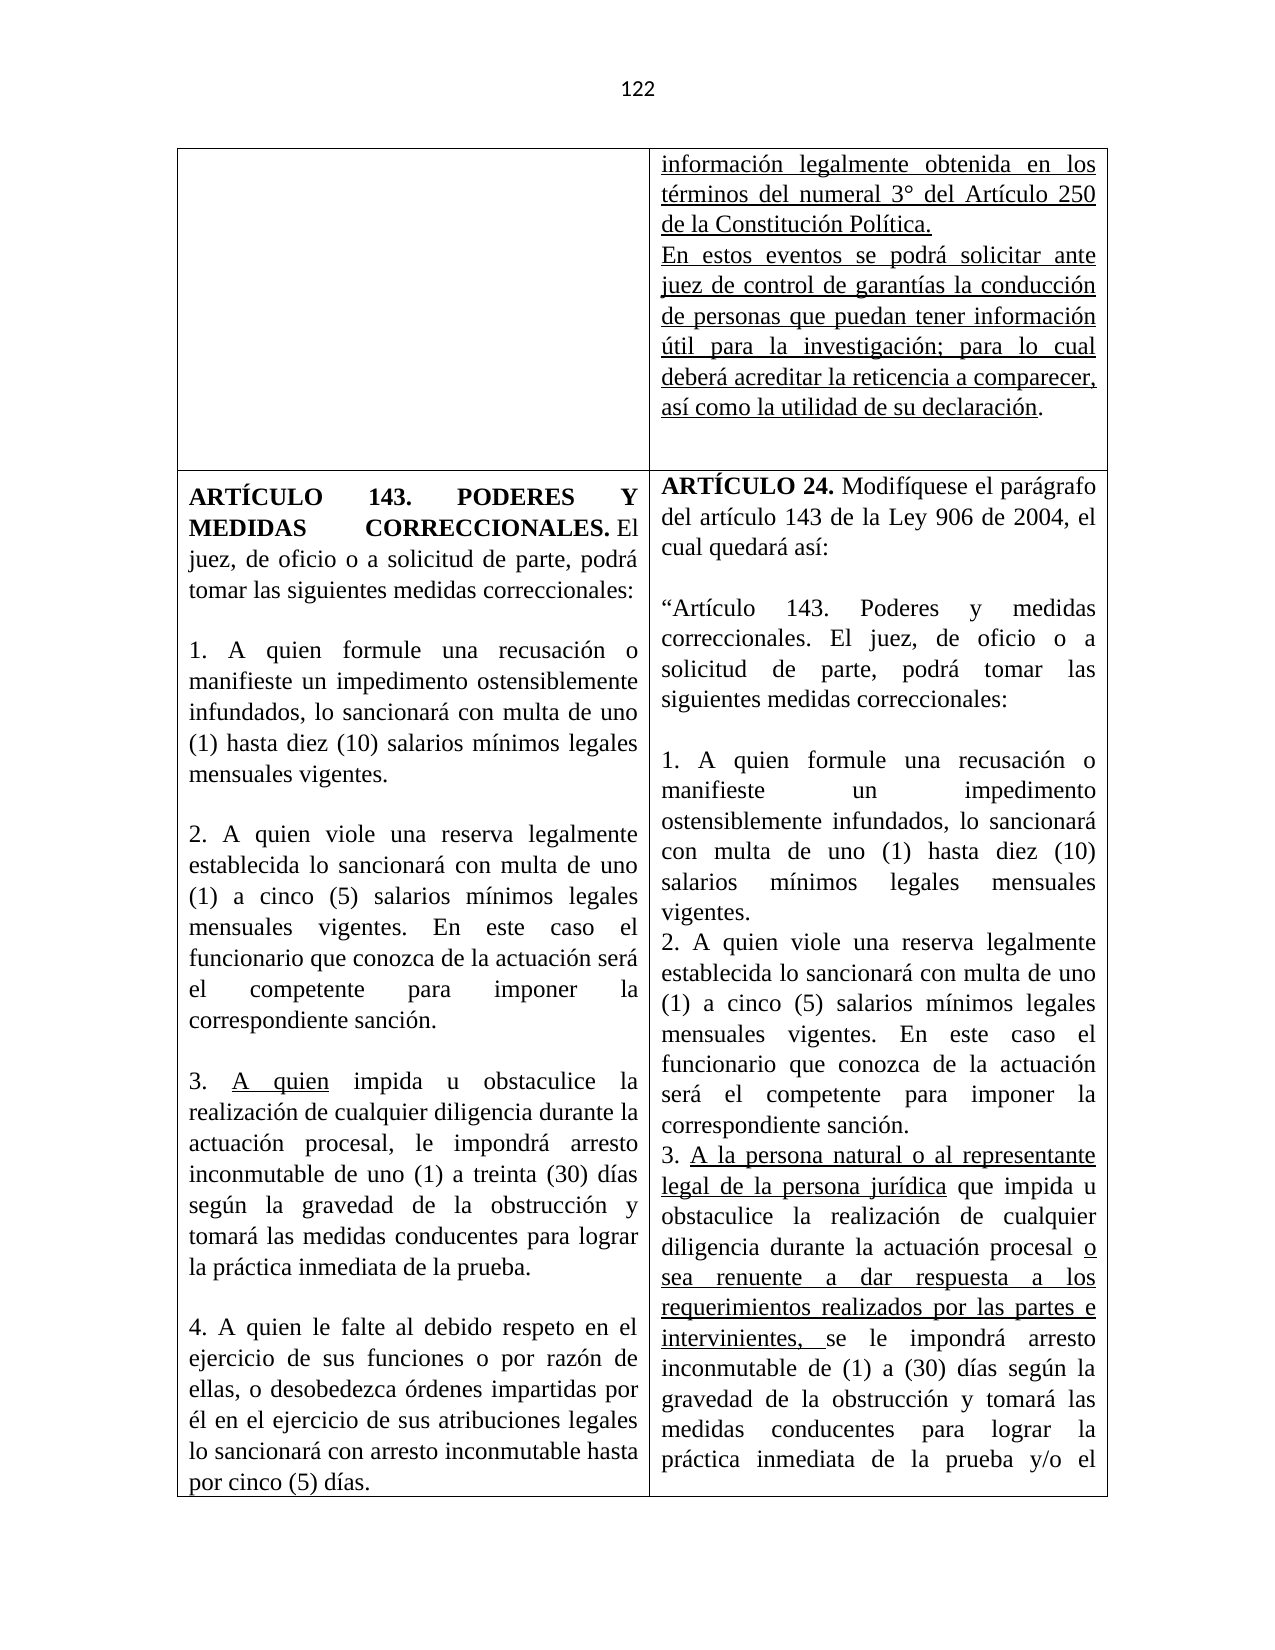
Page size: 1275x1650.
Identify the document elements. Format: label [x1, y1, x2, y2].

table_cell [650, 471, 1107, 1496]
table_cell [178, 471, 649, 1496]
table_cell [650, 149, 1107, 470]
table_cell [178, 149, 649, 470]
